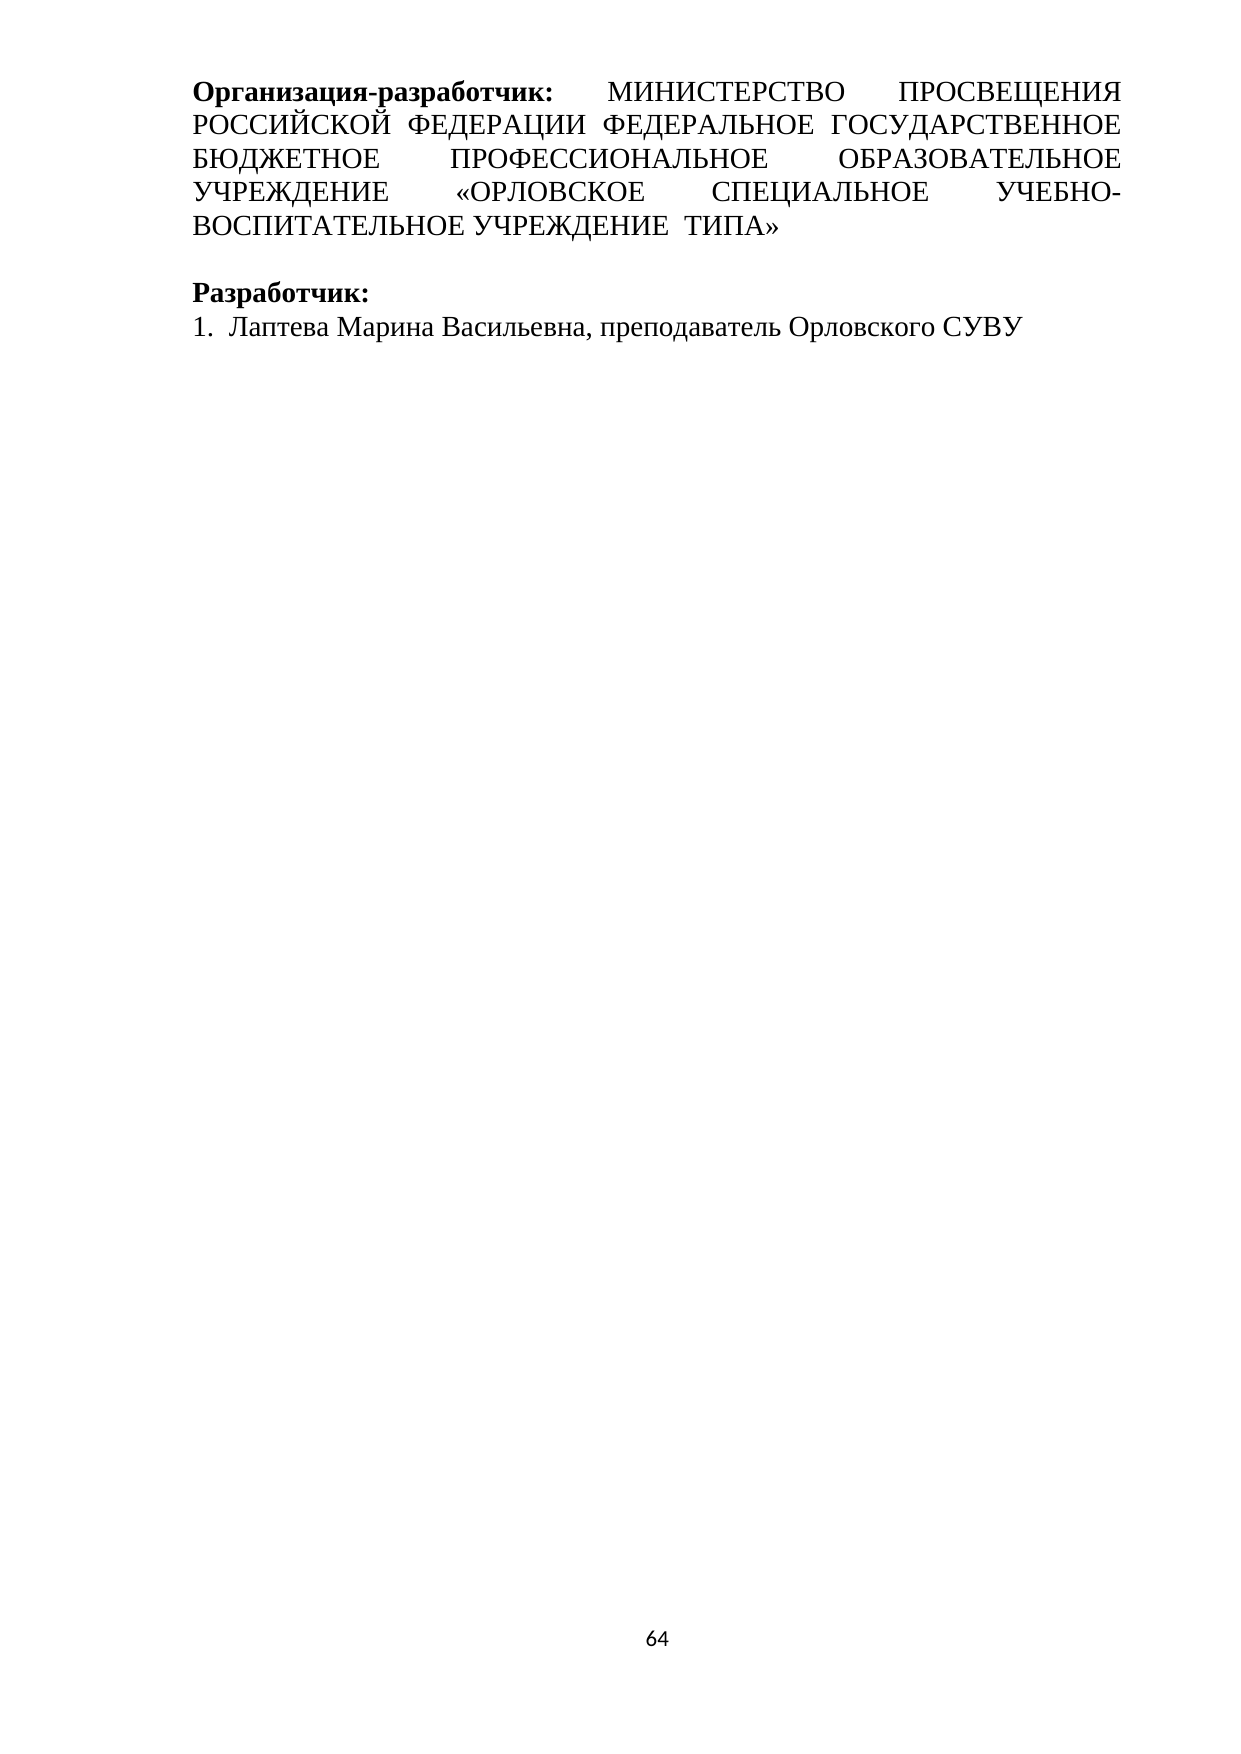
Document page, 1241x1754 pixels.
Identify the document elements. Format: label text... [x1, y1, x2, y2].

text Организация-разработчик: МИНИСТЕРСТВО ПРОСВЕЩЕНИЯ РОССИЙСКОЙ ФЕДЕРАЦИИ ФЕДЕРАЛЬНОЕ ГОСУДАРСТВЕННОЕ БЮДЖЕТНОЕ ПРОФЕССИОНАЛЬНОЕ ОБРАЗОВАТЕЛЬНОЕ УЧРЕЖДЕНИЕ «ОРЛОВСКОЕ СПЕЦИАЛЬНОЕ УЧЕБНО-ВОСПИТАТЕЛЬНОЕ УЧРЕЖДЕНИЕ ТИПА» [192, 74, 1122, 242]
text Разработчик: [192, 275, 1122, 309]
text 1. Лаптева Марина Васильевна, преподаватель Орловского СУВУ [192, 309, 1122, 342]
